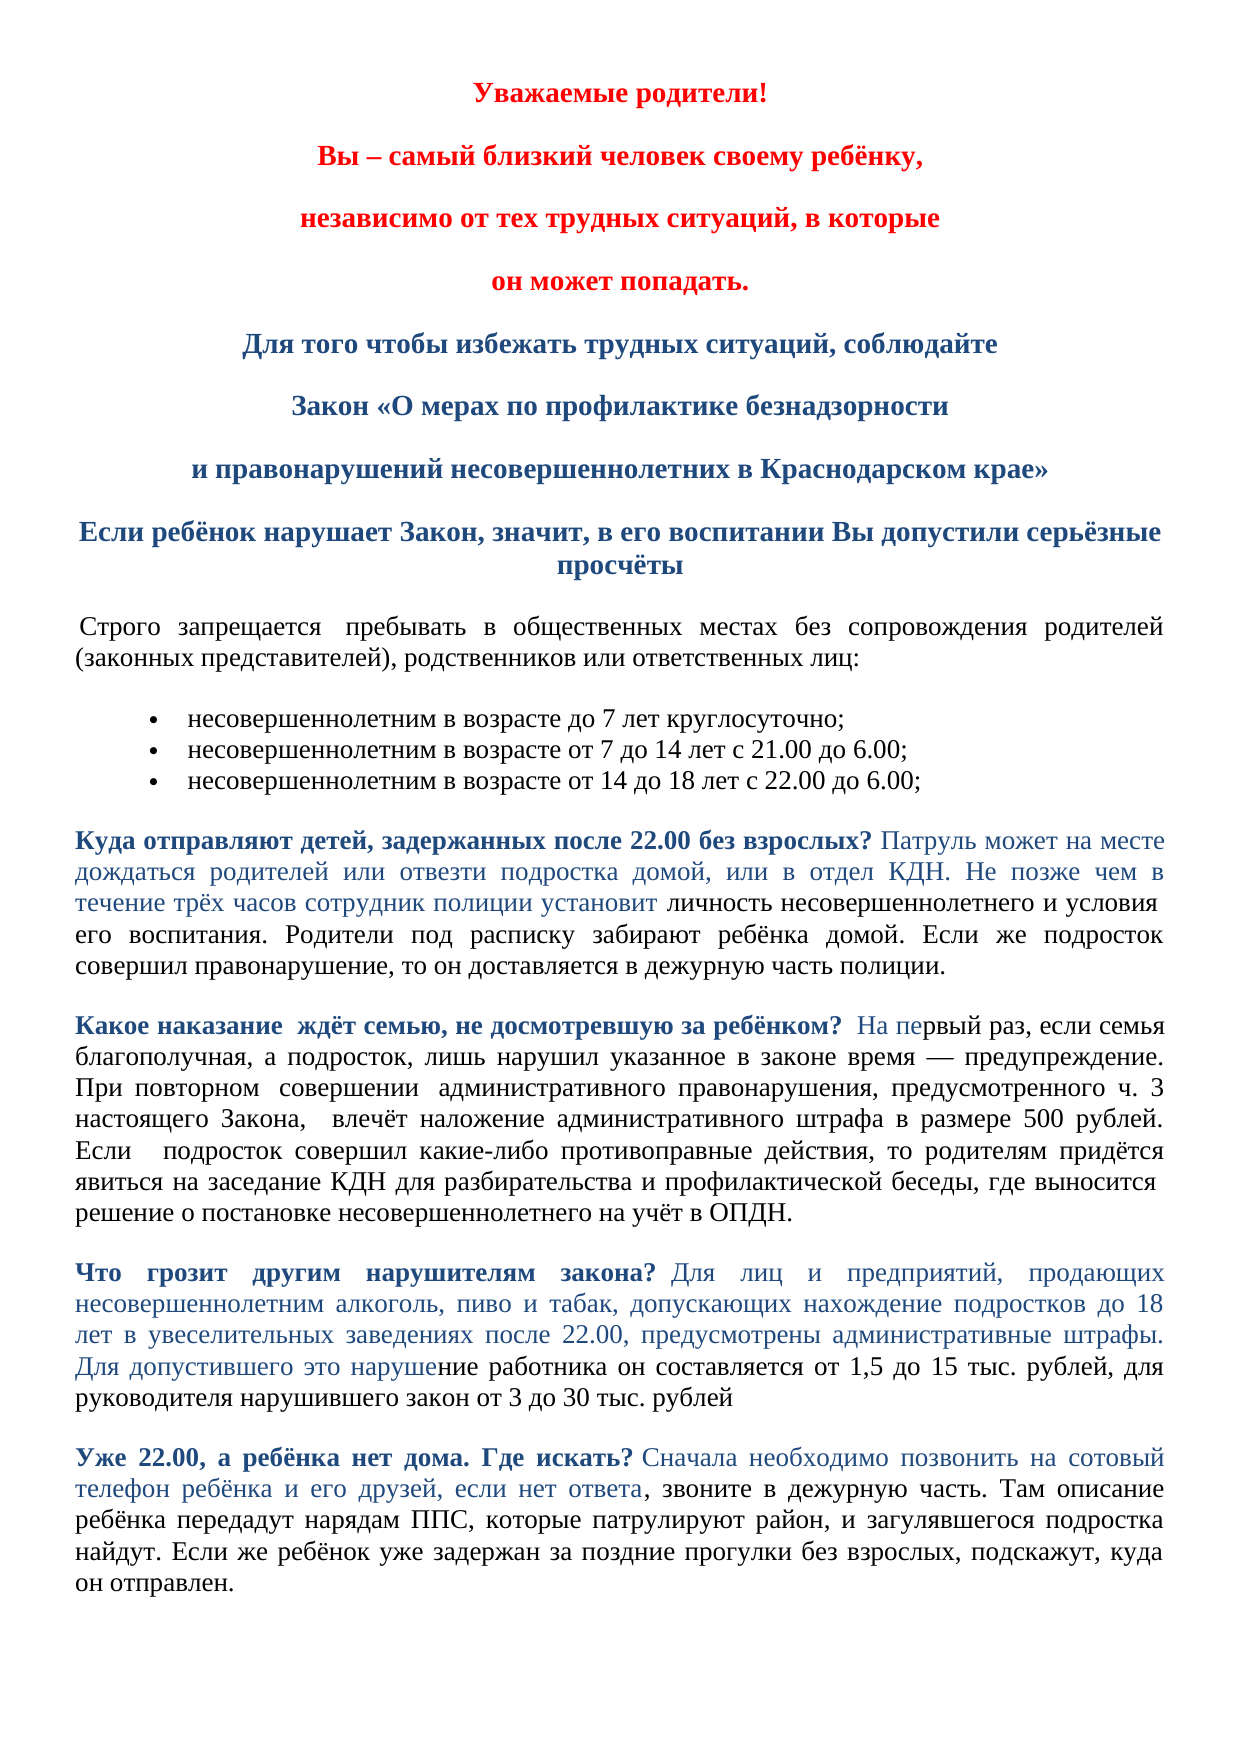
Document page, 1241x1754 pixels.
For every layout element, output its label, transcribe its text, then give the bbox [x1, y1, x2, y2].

text Куда отправляют детей, задержанных после 22.00 без взрослых? Патруль может на месте дождаться родителей или отвезти подростка домой, или в отдел КДН. Не позже чем в течение трёх часов сотрудник полиции установит личность несовершеннолетнего и условия его воспитания. Родители под расписку забирают ребёнка домой. Если же подросток совершил правонарушение, то он доставляется в дежурную часть полиции. [75, 824, 1165, 980]
text он может попадать. [75, 263, 1165, 297]
text Какое наказание ждёт семью, не досмотревшую за ребёнком? На первый раз, если семья благополучная, а подросток, лишь нарушил указанное в законе время — предупреждение. При повторном совершении административного правонарушения, предусмотренного ч. 3 настоящего Закона, влечёт наложение административного штрафа в размере 500 рублей. Если подросток совершил какие-либо противоправные действия, то родителям придётся явиться на заседание КДН для разбирательства и профилактической беседы, где выносится решение о постановке несовершеннолетнего на учёт в ОПДН. [75, 1009, 1165, 1227]
text независимо от тех трудных ситуаций, в которые [75, 200, 1165, 234]
text Если ребёнок нарушает Закон, значит, в его воспитании Вы допустили серьёзные просчёты [75, 514, 1165, 581]
text Для того чтобы избежать трудных ситуаций, соблюдайте [75, 326, 1165, 359]
text Уважаемые родители! [75, 75, 1165, 108]
text Уже 22.00, а ребёнка нет дома. Где искать? Сначала необходимо позвонить на сотовый телефон ребёнка и его друзей, если нет ответа, звоните в дежурную часть. Там описание ребёнка передадут нарядам ППС, которые патрулируют район, и загулявшегося подростка найдут. Если же ребёнок уже задержан за поздние прогулки без взрослых, подскажут, куда он отправлен. [75, 1441, 1165, 1597]
list несовершеннолетним в возрасте до 7 лет круглосуточно; [150, 702, 1165, 733]
list несовершеннолетним в возрасте от 7 до 14 лет с 21.00 до 6.00; [150, 733, 1165, 764]
list несовершеннолетним в возрасте от 14 до 18 лет с 22.00 до 6.00; [150, 764, 1165, 795]
text и правонарушений несовершеннолетних в Краснодарском крае» [75, 451, 1165, 485]
text Вы – самый близкий человек своему ребёнку, [75, 138, 1165, 171]
text Закон «О мерах по профилактике безнадзорности [75, 388, 1165, 422]
text Что грозит другим нарушителям закона? Для лиц и предприятий, продающих несовершеннолетним алкоголь, пиво и табак, допускающих нахождение подростков до 18 лет в увеселительных заведениях после 22.00, предусмотрены административные штрафы. Для допустившего это нарушение работника он составляется от 1,5 до 15 тыс. рублей, для руководителя нарушившего закон от 3 до 30 тыс. рублей [75, 1256, 1165, 1412]
text Строго запрещается пребывать в общественных местах без сопровождения родителей (законных представителей), родственников или ответственных лиц: [75, 610, 1165, 672]
